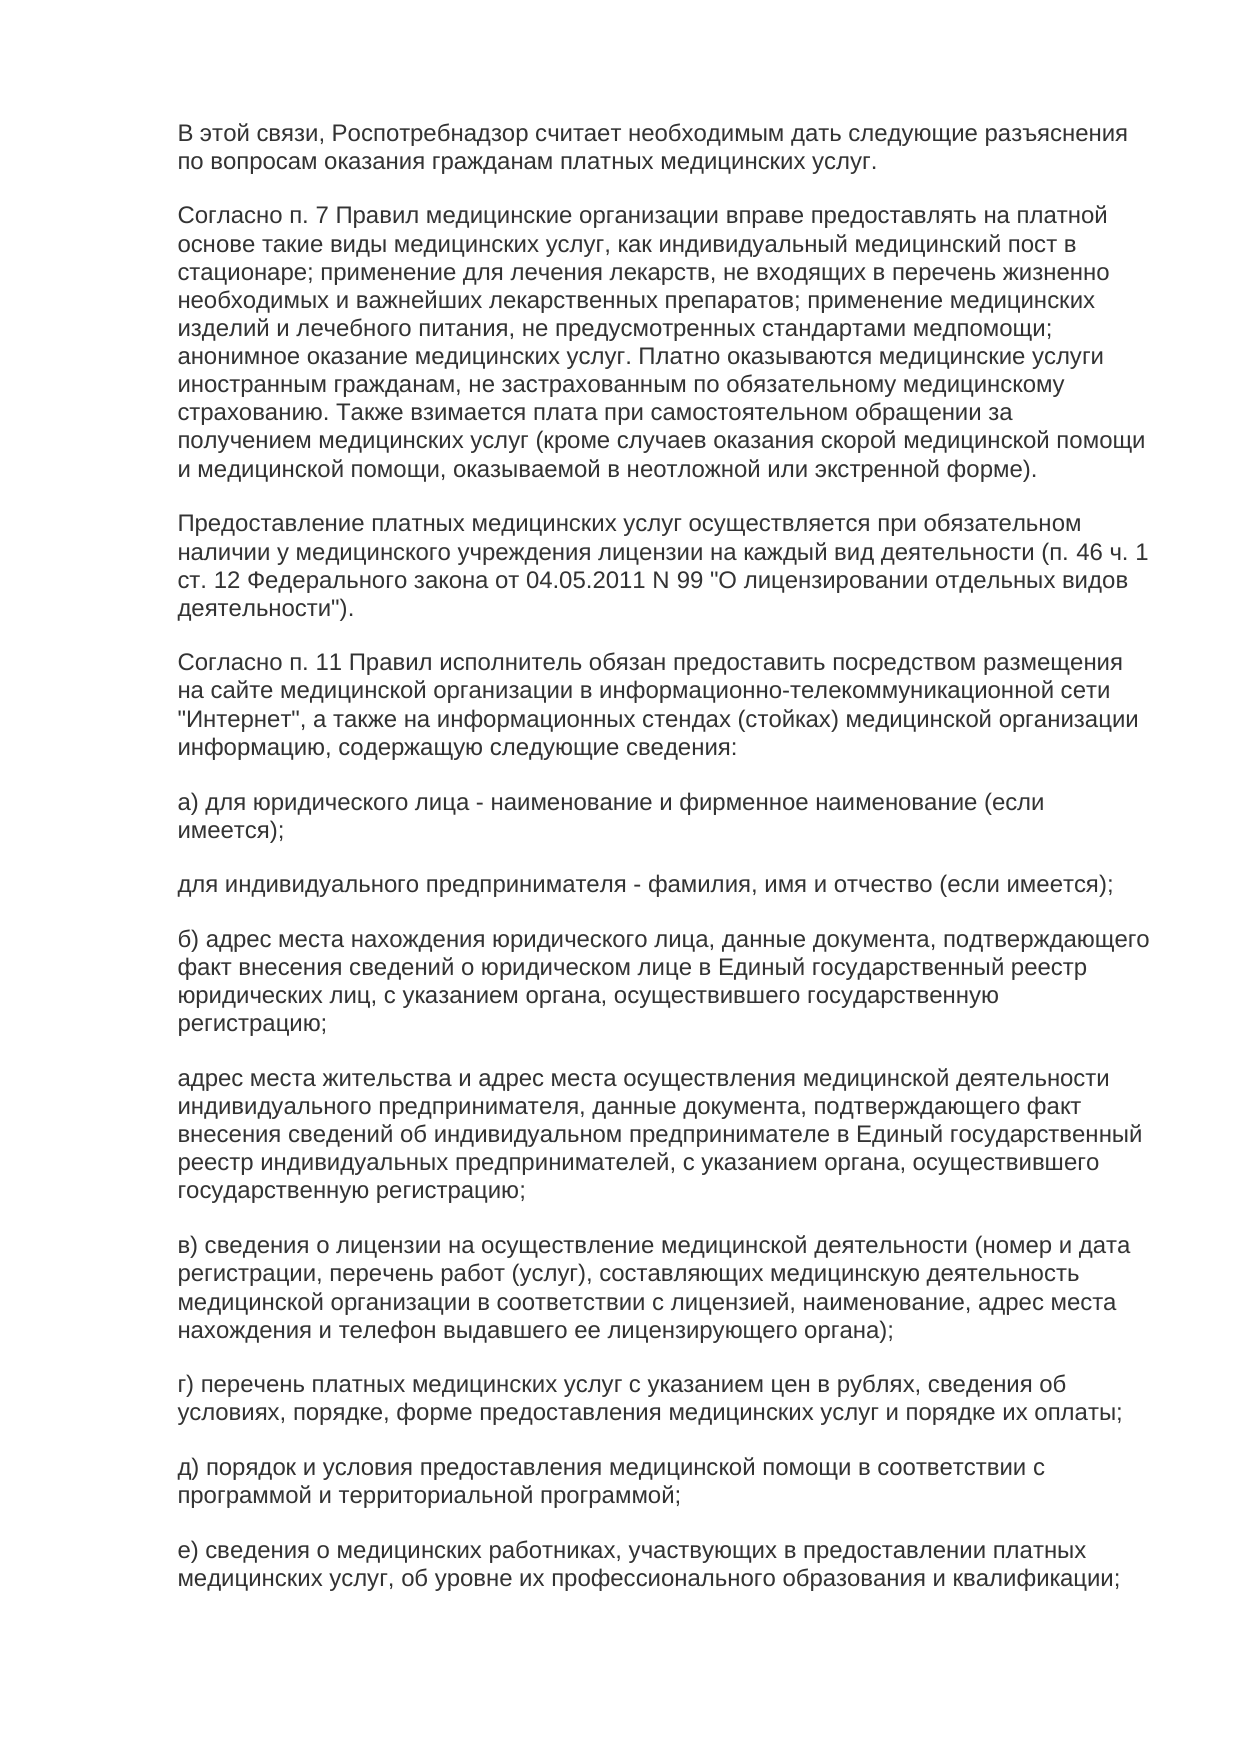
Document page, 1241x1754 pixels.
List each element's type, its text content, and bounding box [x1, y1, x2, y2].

text в) сведения о лицензии на осуществление медицинской деятельности (номер и дата регистрации, перечень работ (услуг), составляющих медицинскую деятельность медицинской организации в соответствии с лицензией, наименование, адрес места нахождения и телефон выдавшего ее лицензирующего органа); [177, 1231, 1152, 1343]
text е) сведения о медицинских работниках, участвующих в предоставлении платных медицинских услуг, об уровне их профессионального образования и квалификации; [177, 1535, 1152, 1592]
text б) адрес места нахождения юридического лица, данные документа, подтверждающего факт внесения сведений о юридическом лице в Единый государственный реестр юридических лиц, с указанием органа, осуществившего государственную регистрацию; [177, 924, 1152, 1037]
text Согласно п. 7 Правил медицинские организации вправе предоставлять на платной основе такие виды медицинских услуг, как индивидуальный медицинский пост в стационаре; применение для лечения лекарств, не входящих в перечень жизненно необходимых и важнейших лекарственных препаратов; применение медицинских изделий и лечебного питания, не предусмотренных стандартами медпомощи; анонимное оказание медицинских услуг. Платно оказываются медицинские услуги иностранным гражданам, не застрахованным по обязательному медицинскому страхованию. Также взимается плата при самостоятельном обращении за получением медицинских услуг (кроме случаев оказания скорой медицинской помощи и медицинской помощи, оказываемой в неотложной или экстренной форме). [177, 201, 1152, 482]
text а) для юридического лица - наименование и фирменное наименование (если имеется); [177, 787, 1152, 843]
text адрес места жительства и адрес места осуществления медицинской деятельности индивидуального предпринимателя, данные документа, подтверждающего факт внесения сведений об индивидуальном предпринимателе в Единый государственный реестр индивидуальных предпринимателей, с указанием органа, осуществившего государственную регистрацию; [177, 1063, 1152, 1204]
text Согласно п. 11 Правил исполнитель обязан предоставить посредством размещения на сайте медицинской организации в информационно-телекоммуникационной сети "Интернет", а также на информационных стендах (стойках) медицинской организации информацию, содержащую следующие сведения: [177, 648, 1152, 760]
text для индивидуального предпринимателя - фамилия, имя и отчество (если имеется); [177, 870, 1152, 898]
text г) перечень платных медицинских услуг с указанием цен в рублях, сведения об условиях, порядке, форме предоставления медицинских услуг и порядке их оплаты; [177, 1370, 1152, 1426]
text д) порядок и условия предоставления медицинской помощи в соответствии с программой и территориальной программой; [177, 1452, 1152, 1509]
text В этой связи, Роспотребнадзор считает необходимым дать следующие разъяснения по вопросам оказания гражданам платных медицинских услуг. [177, 118, 1152, 174]
text Предоставление платных медицинских услуг осуществляется при обязательном наличии у медицинского учреждения лицензии на каждый вид деятельности (п. 46 ч. 1 ст. 12 Федерального закона от 04.05.2011 N 99 "О лицензировании отдельных видов деятельности"). [177, 509, 1152, 621]
